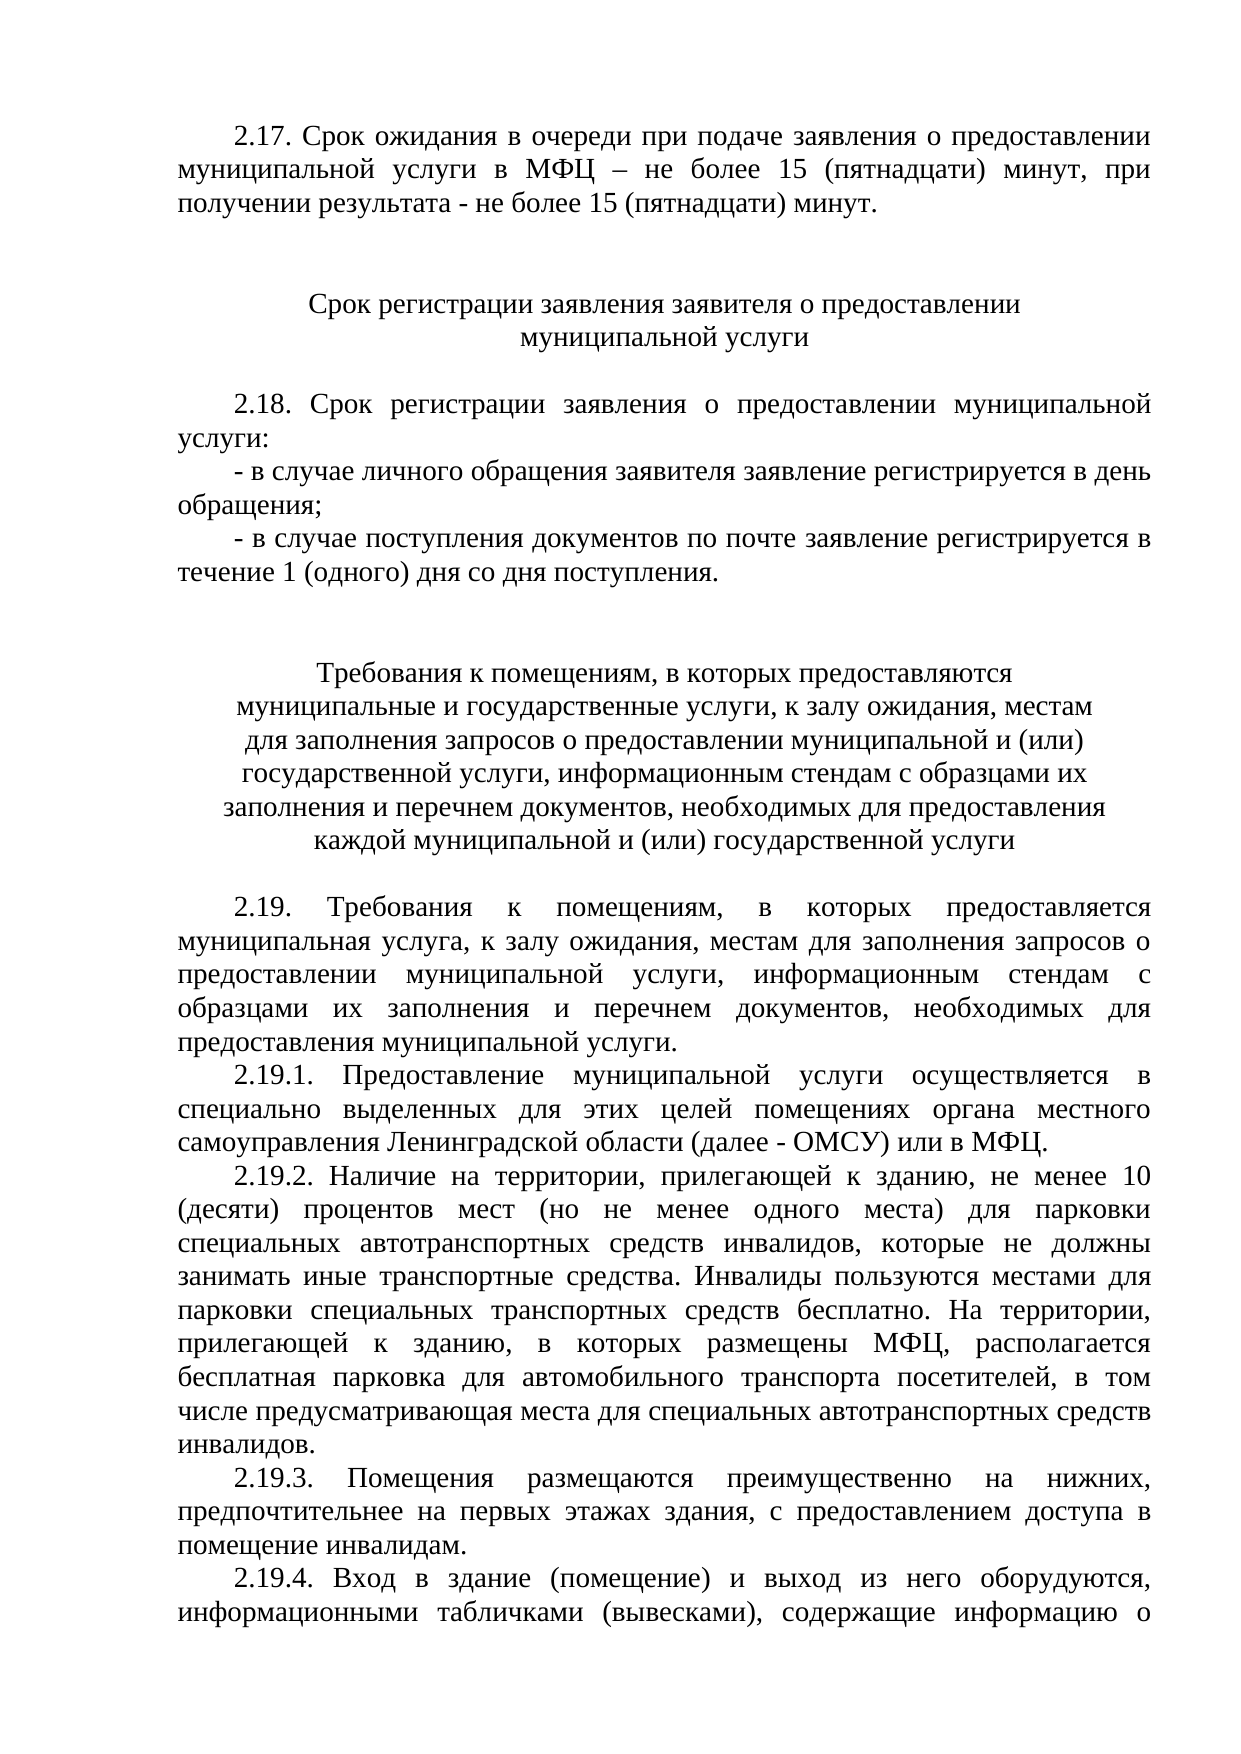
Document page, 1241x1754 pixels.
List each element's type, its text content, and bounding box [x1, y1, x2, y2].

text 2.19.3. Помещения размещаются преимущественно на нижних, предпочтительнее на первых этажах здания, с предоставлением доступа в помещение инвалидам. [177, 1460, 1152, 1560]
text 2.18. Срок регистрации заявления о предоставлении муниципальной услуги: [177, 386, 1152, 453]
text Срок регистрации заявления заявителя о предоставлении [177, 286, 1152, 319]
text муниципальные и государственные услуги, к залу ожидания, местам [177, 688, 1152, 722]
text 2.19. Требования к помещениям, в которых предоставляется муниципальная услуга, к залу ожидания, местам для заполнения запросов о предоставлении муниципальной услуги, информационным стендам с образцами их заполнения и перечнем документов, необходимых для предоставления муниципальной услуги. [177, 889, 1152, 1057]
text для заполнения запросов о предоставлении муниципальной и (или) государственной услуги, информационным стендам с образцами их заполнения и перечнем документов, необходимых для предоставления [177, 722, 1152, 822]
text - в случае поступления документов по почте заявление регистрируется в течение 1 (одного) дня со дня поступления. [177, 521, 1152, 588]
text муниципальной услуги [177, 319, 1152, 353]
text Требования к помещениям, в которых предоставляются [177, 655, 1152, 688]
text 2.19.2. Наличие на территории, прилегающей к зданию, не менее 10 (десяти) процентов мест (но не менее одного места) для парковки специальных автотранспортных средств инвалидов, которые не должны занимать иные транспортные средства. Инвалиды пользуются местами для парковки специальных транспортных средств бесплатно. На территории, прилегающей к зданию, в которых размещены МФЦ, располагается бесплатная парковка для автомобильного транспорта посетителей, в том числе предусматривающая места для специальных автотранспортных средств инвалидов. [177, 1158, 1152, 1460]
text 2.19.1. Предоставление муниципальной услуги осуществляется в специально выделенных для этих целей помещениях органа местного самоуправления Ленинградской области (далее - ОМСУ) или в МФЦ. [177, 1057, 1152, 1158]
text - в случае личного обращения заявителя заявление регистрируется в день обращения; [177, 453, 1152, 521]
text каждой муниципальной и (или) государственной услуги [177, 822, 1152, 856]
text 2.17. Срок ожидания в очереди при подаче заявления о предоставлении муниципальной услуги в МФЦ – не более 15 (пятнадцати) минут, при получении результата - не более 15 (пятнадцати) минут. [177, 118, 1152, 219]
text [177, 1560, 1152, 1627]
